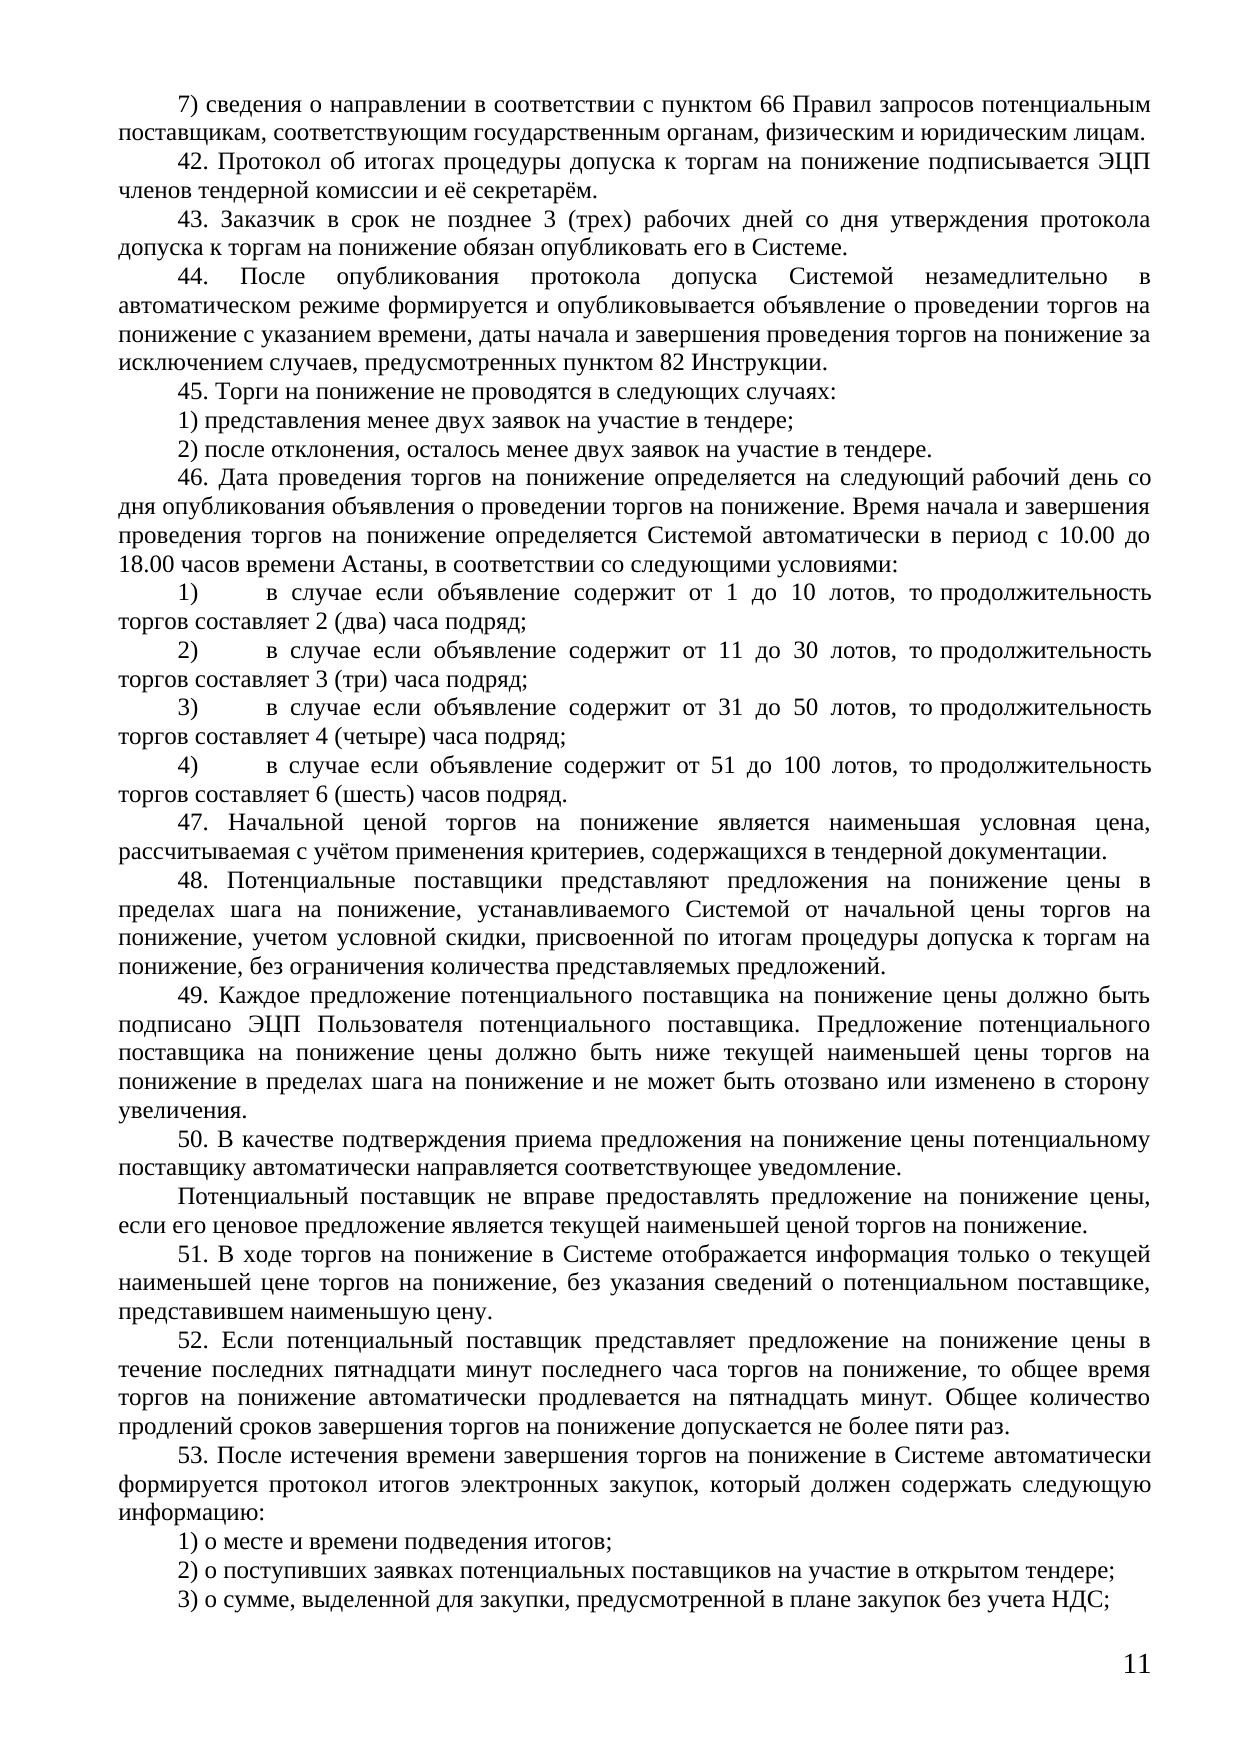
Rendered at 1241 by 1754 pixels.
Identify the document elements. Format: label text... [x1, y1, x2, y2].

list 3) о сумме, выделенной для закупки, предусмотренной в плане закупок без учета НДС; [118, 1584, 1152, 1612]
list 44. После опубликования протокола допуска Системой незамедлительно в автоматическом режиме формируется и опубликовывается объявление о проведении торгов на понижение с указанием времени, даты начала и завершения проведения торгов на понижение за исключением случаев, предусмотренных пунктом 82 Инструкции. [118, 261, 1152, 376]
list 52. Если потенциальный поставщик представляет предложение на понижение цены в течение последних пятнадцати минут последнего часа торгов на понижение, то общее время торгов на понижение автоматически продлевается на пятнадцать минут. Общее количество продлений сроков завершения торгов на понижение допускается не более пяти раз. [118, 1325, 1152, 1440]
list 43. Заказчик в срок не позднее 3 (трех) рабочих дней со дня утверждения протокола допуска к торгам на понижение обязан опубликовать его в Системе. [118, 204, 1152, 261]
list 45. Торги на понижение не проводятся в следующих случаях: [118, 376, 1152, 405]
list 53. После истечения времени завершения торгов на понижение в Системе автоматически формируется протокол итогов электронных закупок, который должен содержать следующую информацию: [118, 1440, 1152, 1526]
list 51. В ходе торгов на понижение в Системе отображается информация только о текущей наименьшей цене торгов на понижение, без указания сведений о потенциальном поставщике, представившем наименьшую цену. [118, 1239, 1152, 1325]
list 7) сведения о направлении в соответствии с пунктом 66 Правил запросов потенциальным поставщикам, соответствующим государственным органам, физическим и юридическим лицам. [118, 89, 1152, 146]
list 2) после отклонения, осталось менее двух заявок на участие в тендере. [118, 434, 1152, 462]
list 46. Дата проведения торгов на понижение определяется на следующий рабочий день со дня опубликования объявления о проведении торгов на понижение. Время начала и завершения проведения торгов на понижение определяется Системой автоматически в период с 10.00 до 18.00 часов времени Астаны, в соответствии со следующими условиями: [118, 462, 1152, 577]
list 47. Начальной ценой торгов на понижение является наименьшая условная цена, рассчитываемая с учётом применения критериев, содержащихся в тендерной документации. [118, 807, 1152, 865]
list в случае если объявление содержит от 51 до 100 лотов, то продолжительность торгов составляет 6 (шесть) часов подряд. [118, 750, 1152, 807]
list Потенциальный поставщик не вправе предоставлять предложение на понижение цены, если его ценовое предложение является текущей наименьшей ценой торгов на понижение. [118, 1181, 1152, 1239]
list в случае если объявление содержит от 31 до 50 лотов, то продолжительность торгов составляет 4 (четыре) часа подряд; [118, 692, 1152, 750]
list в случае если объявление содержит от 11 до 30 лотов, то продолжительность торгов составляет 3 (три) часа подряд; [118, 635, 1152, 692]
list в случае если объявление содержит от 1 до 10 лотов, то продолжительность торгов составляет 2 (два) часа подряд; [118, 577, 1152, 635]
list 48. Потенциальные поставщики представляют предложения на понижение цены в пределах шага на понижение, устанавливаемого Системой от начальной цены торгов на понижение, учетом условной скидки, присвоенной по итогам процедуры допуска к торгам на понижение, без ограничения количества представляемых предложений. [118, 865, 1152, 980]
list 2) о поступивших заявках потенциальных поставщиков на участие в открытом тендере; [118, 1555, 1152, 1584]
list 1) о месте и времени подведения итогов; [118, 1526, 1152, 1555]
list 42. Протокол об итогах процедуры допуска к торгам на понижение подписывается ЭЦП членов тендерной комиссии и её секретарём. [118, 146, 1152, 204]
list 49. Каждое предложение потенциального поставщика на понижение цены должно быть подписано ЭЦП Пользователя потенциального поставщика. Предложение потенциального поставщика на понижение цены должно быть ниже текущей наименьшей цены торгов на понижение в пределах шага на понижение и не может быть отозвано или изменено в сторону увеличения. [118, 980, 1152, 1124]
list 1) представления менее двух заявок на участие в тендере; [118, 405, 1152, 434]
list 50. В качестве подтверждения приема предложения на понижение цены потенциальному поставщику автоматически направляется соответствующее уведомление. [118, 1124, 1152, 1181]
